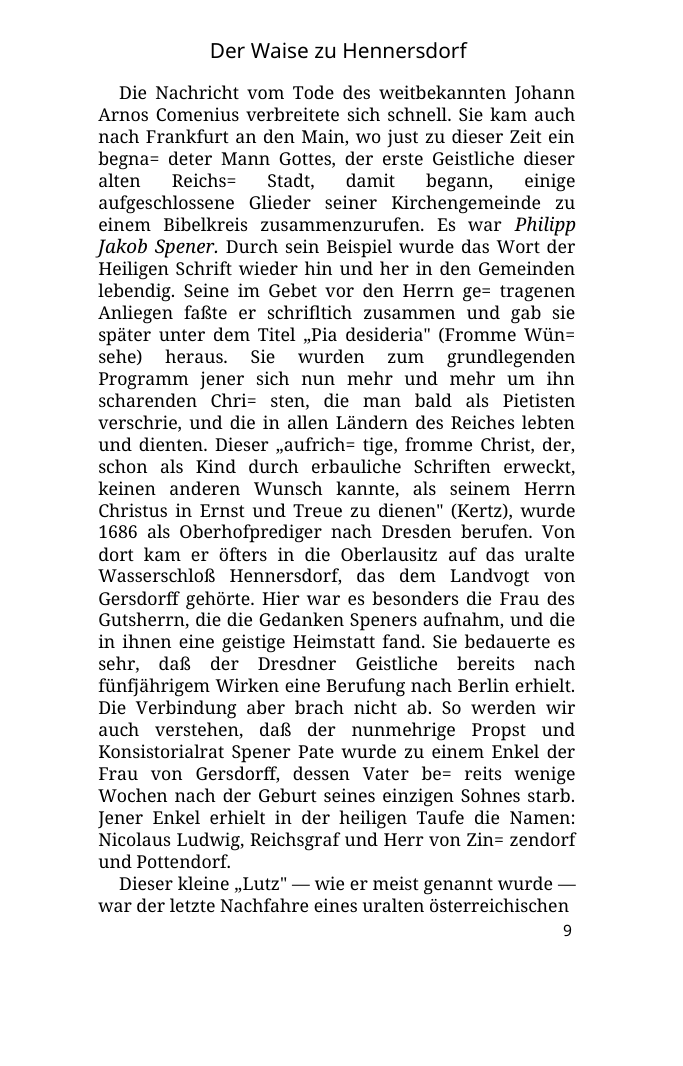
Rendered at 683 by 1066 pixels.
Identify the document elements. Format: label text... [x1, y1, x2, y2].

text Dieser kleine „Lutz" — wie er meist genannt wurde — war der letzte Nachfahre eines uralten österreichischen [98, 873, 576, 917]
subtitle Der Waise zu Hennersdorf [83, 42, 593, 63]
text Die Nachricht vom Tode des weitbekannten Johann Arnos Comenius verbreitete sich schnell. Sie kam auch nach Frankfurt an den Main, wo just zu dieser Zeit ein begna= deter Mann Gottes, der erste Geistliche dieser alten Reichs= Stadt, damit begann, einige aufgeschlossene Glieder seiner Kirchengemeinde zu einem Bibelkreis zusammenzurufen. Es war Philipp Jakob Spener. Durch sein Beispiel wurde das Wort der Heiligen Schrift wieder hin und her in den Gemeinden lebendig. Seine im Gebet vor den Herrn ge= tragenen Anliegen faßte er schrifltich zusammen und gab sie später unter dem Titel „Pia desideria" (Fromme Wün= sehe) heraus. Sie wurden zum grundlegenden Programm jener sich nun mehr und mehr um ihn scharenden Chri= sten, die man bald als Pietisten verschrie, und die in allen Ländern des Reiches lebten und dienten. Dieser „aufrich= tige, fromme Christ, der, schon als Kind durch erbauliche Schriften erweckt, keinen anderen Wunsch kannte, als seinem Herrn Christus in Ernst und Treue zu dienen" (Kertz), wurde 1686 als Oberhofprediger nach Dresden berufen. Von dort kam er öfters in die Oberlausitz auf das uralte Wasserschloß Hennersdorf, das dem Landvogt von Gersdorff gehörte. Hier war es besonders die Frau des Gutsherrn, die die Gedanken Speners aufnahm, und die in ihnen eine geistige Heimstatt fand. Sie bedauerte es sehr, daß der Dresdner Geistliche bereits nach fünfjährigem Wirken eine Berufung nach Berlin erhielt. Die Verbindung aber brach nicht ab. So werden wir auch verstehen, daß der nunmehrige Propst und Konsistorialrat Spener Pate wurde zu einem Enkel der Frau von Gersdorff, dessen Vater be= reits wenige Wochen nach der Geburt seines einzigen Sohnes starb. Jener Enkel erhielt in der heiligen Taufe die Namen: Nicolaus Ludwig, Reichsgraf und Herr von Zin= zendorf und Pottendorf. [98, 82, 576, 873]
